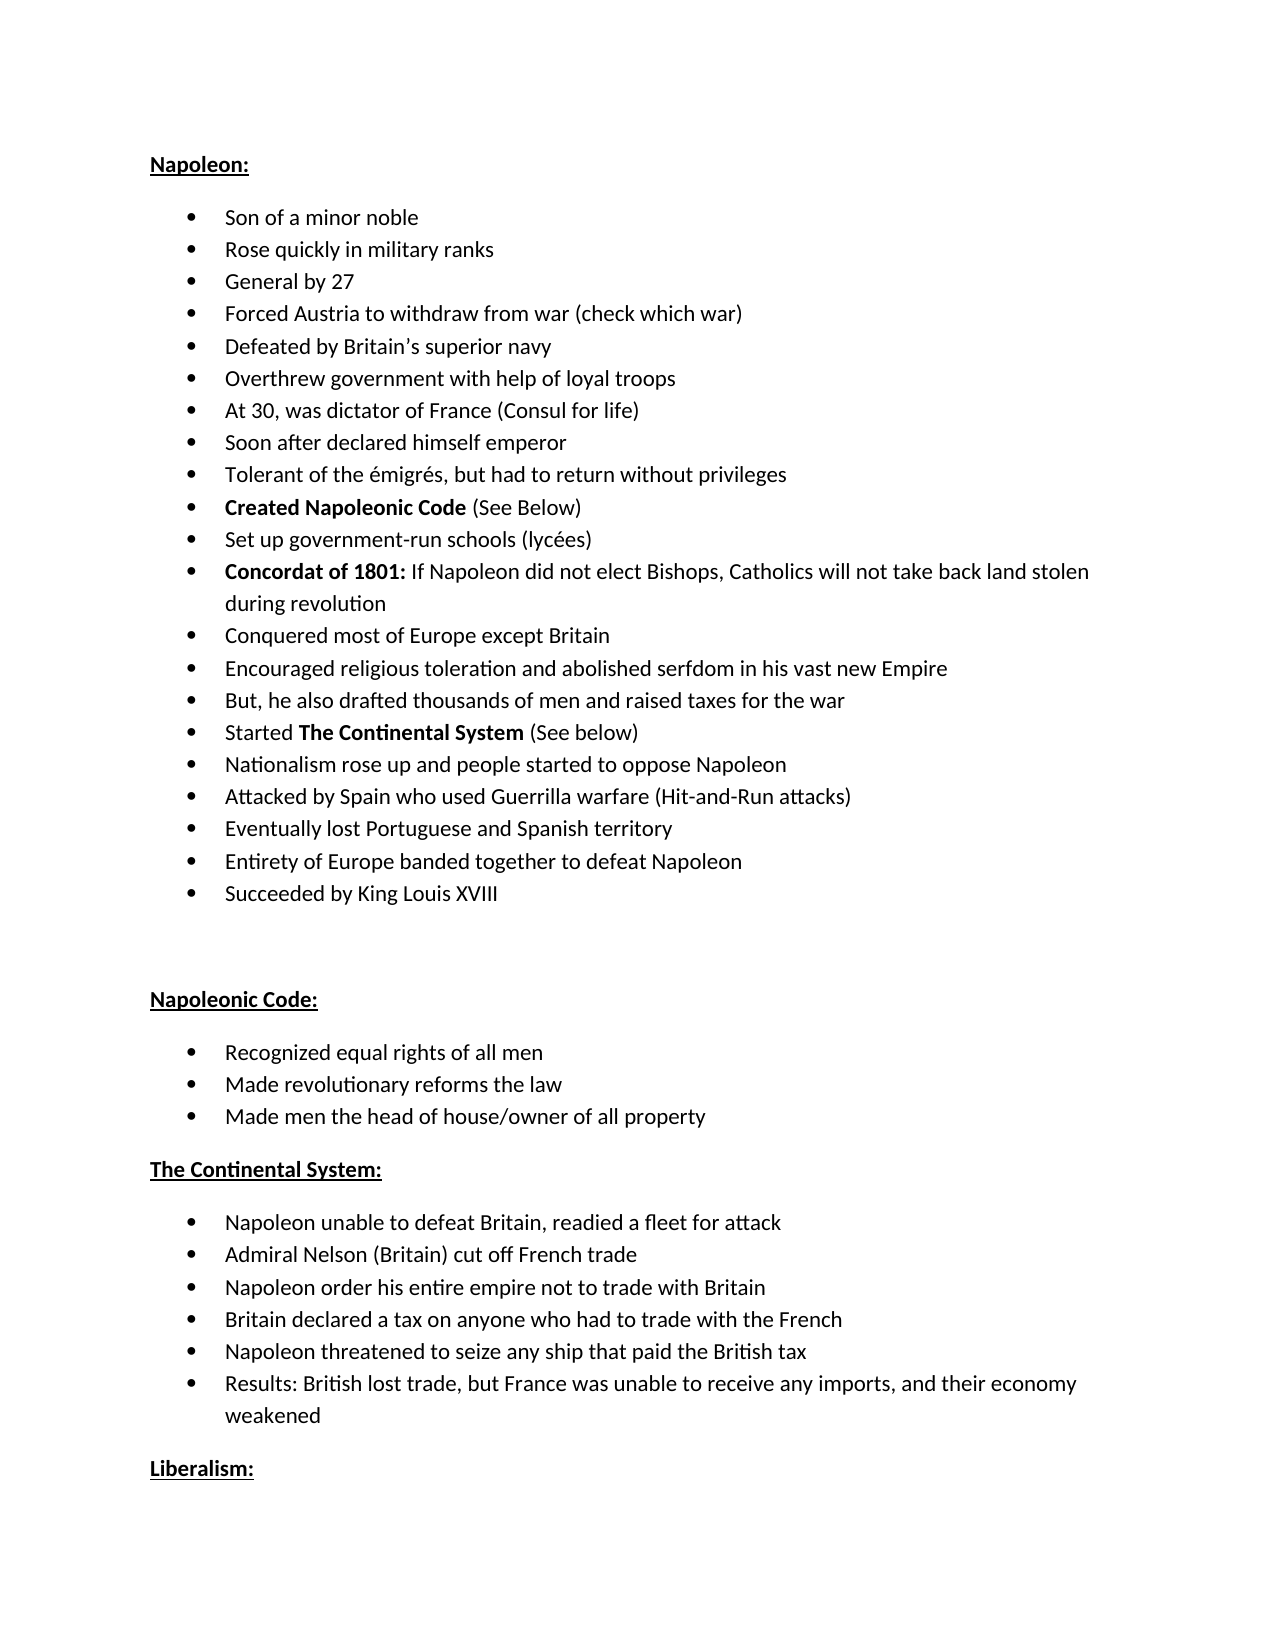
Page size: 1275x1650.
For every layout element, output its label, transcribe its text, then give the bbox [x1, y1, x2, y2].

list Set up government-run schools (lycées) [187, 525, 1125, 553]
list Concordat of 1801: If Napoleon did not elect Bishops, Catholics will not take back land stolen during revolution [187, 557, 1125, 617]
list Eventually lost Portuguese and Spanish territory [187, 814, 1125, 843]
list Admiral Nelson (Britain) cut off French trade [187, 1241, 1125, 1269]
list Conquered most of Europe except Britain [187, 621, 1125, 649]
list Napoleon unable to defeat Britain, readied a fleet for attack [187, 1208, 1125, 1236]
list Soon after declared himself emperor [187, 428, 1125, 456]
list Nationalism rose up and people started to oppose Napoleon [187, 750, 1125, 778]
list Entirety of Europe banded together to defeat Napoleon [187, 847, 1125, 875]
text Napoleonic Code: [150, 985, 1125, 1013]
list Napoleon order his entire empire not to trade with Britain [187, 1273, 1125, 1301]
list Rose quickly in military ranks [187, 235, 1125, 263]
list Recognized equal rights of all men [187, 1038, 1125, 1066]
list Napoleon threatened to seize any ship that paid the British tax [187, 1337, 1125, 1365]
text Napoleon: [150, 150, 1125, 178]
list At 30, was dictator of France (Consul for life) [187, 396, 1125, 424]
list Succeeded by King Louis XVIII [187, 879, 1125, 907]
list Made revolutionary reforms the law [187, 1070, 1125, 1098]
list Britain declared a tax on anyone who had to trade with the French [187, 1305, 1125, 1333]
text Liberalism: [150, 1454, 1125, 1483]
list Attacked by Spain who used Guerrilla warfare (Hit-and-Run attacks) [187, 782, 1125, 810]
list Forced Austria to withdraw from war (check which war) [187, 299, 1125, 328]
list Made men the head of house/owner of all property [187, 1102, 1125, 1130]
list But, he also drafted thousands of men and raised taxes for the war [187, 686, 1125, 714]
list Started The Continental System (See below) [187, 718, 1125, 746]
list Encouraged religious toleration and abolished serfdom in his vast new Empire [187, 654, 1125, 682]
list Defeated by Britain’s superior navy [187, 332, 1125, 360]
list Results: British lost trade, but France was unable to receive any imports, and their economy weakened [187, 1369, 1125, 1429]
list Son of a minor noble [187, 203, 1125, 231]
text The Continental System: [150, 1155, 1125, 1183]
list Tolerant of the émigrés, but had to return without privileges [187, 461, 1125, 488]
list Overthrew government with help of loyal troops [187, 364, 1125, 392]
list General by 27 [187, 267, 1125, 295]
list Created Napoleonic Code (See Below) [187, 493, 1125, 521]
